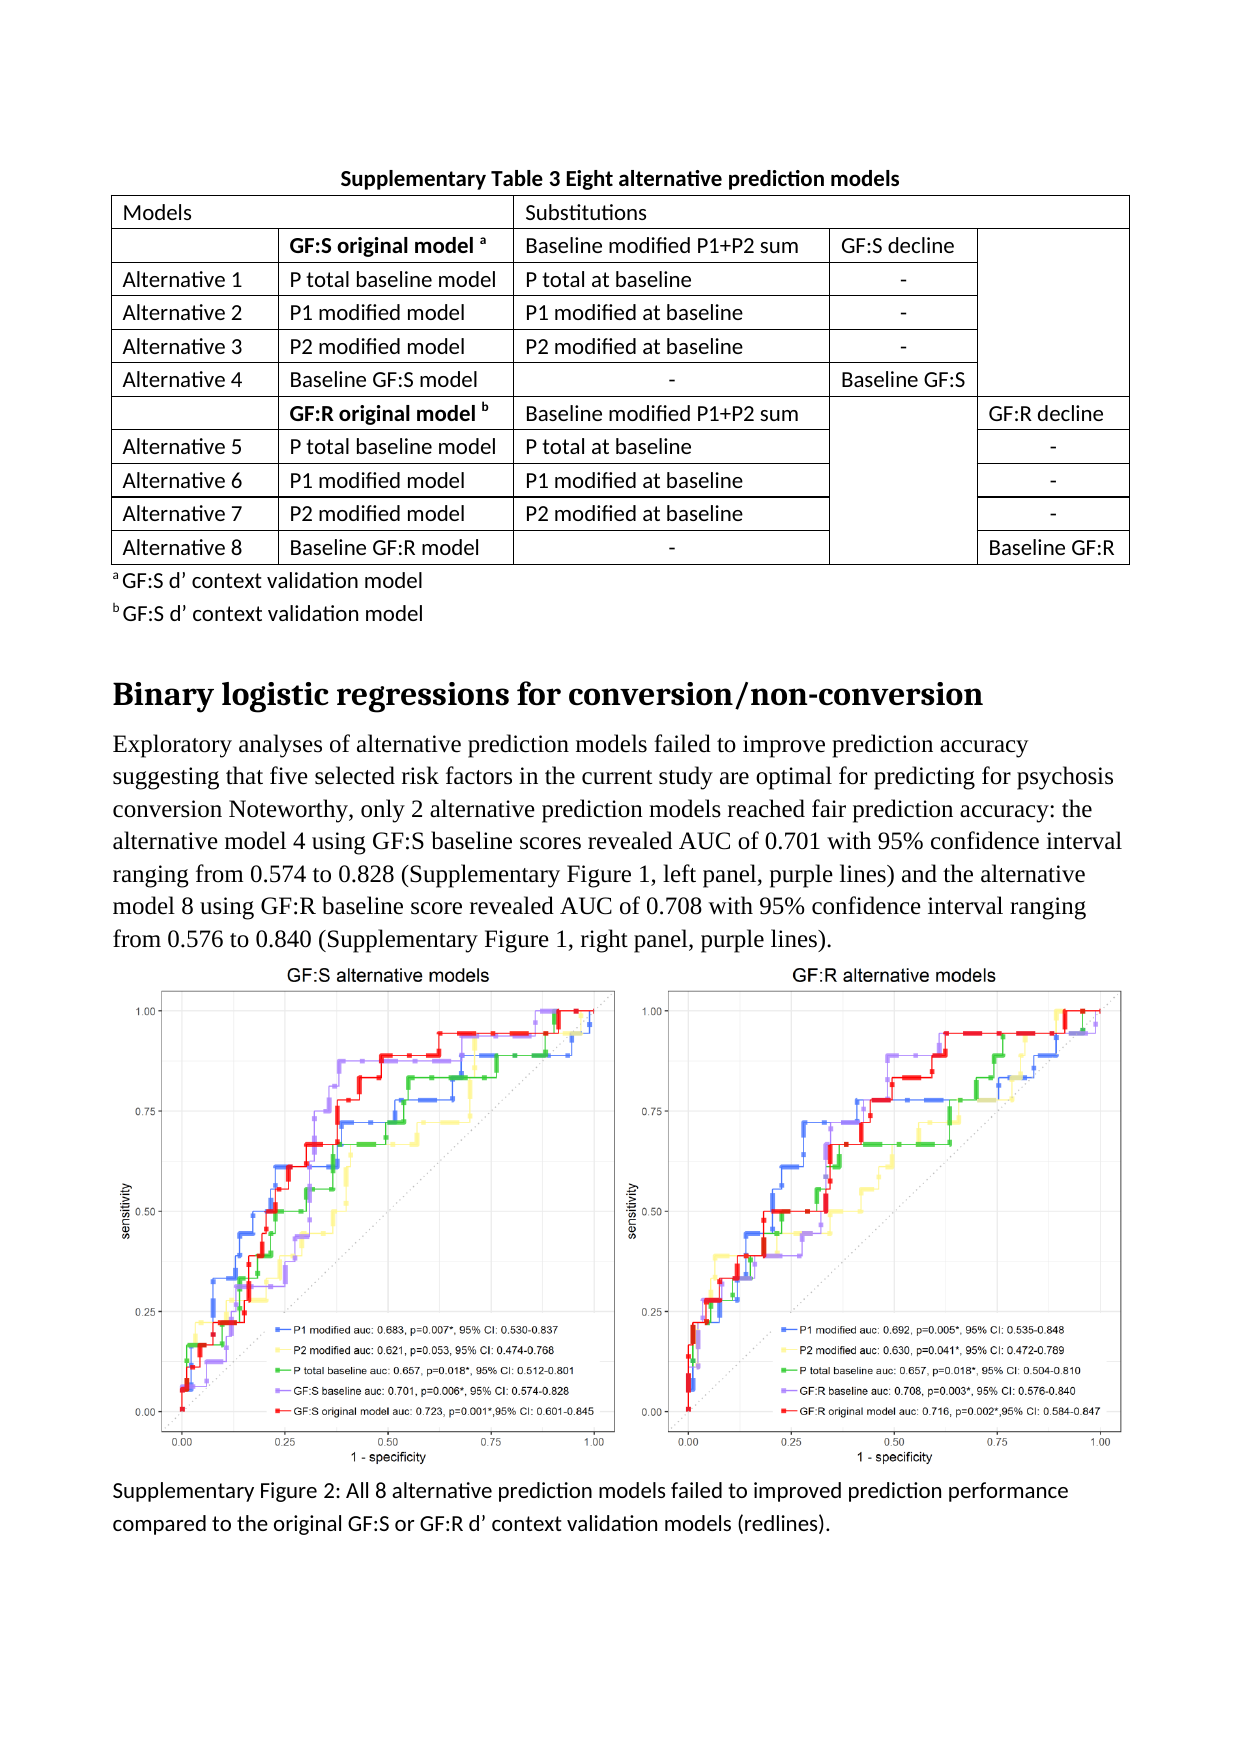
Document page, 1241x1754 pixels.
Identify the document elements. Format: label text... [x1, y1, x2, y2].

table_cell - [830, 263, 977, 295]
table_cell [830, 397, 977, 563]
table_cell Alternative 3 [112, 330, 278, 362]
table_cell - [514, 531, 829, 563]
table_cell Alternative 6 [112, 464, 278, 496]
table_cell GF:R original model b [279, 397, 513, 429]
table_header Substitutions [514, 196, 1129, 228]
table_cell Alternative 1 [112, 263, 278, 295]
table_cell GF:R decline [978, 397, 1129, 429]
text a GF:S d’ context validation model [112, 565, 1128, 597]
table_cell Alternative 7 [112, 498, 278, 530]
table_cell P1 modified at baseline [514, 464, 829, 496]
picture [112, 960, 1128, 1469]
table_cell Baseline modified P1+P2 sum [514, 397, 829, 429]
table_cell - [830, 296, 977, 329]
table_cell - [978, 464, 1129, 496]
table_cell Baseline GF:R [978, 531, 1129, 563]
table_cell GF:S original model a [279, 229, 513, 262]
table_cell P total at baseline [514, 263, 829, 295]
table_cell Baseline modified P1+P2 sum [514, 229, 829, 262]
table_cell Baseline GF:S model [279, 363, 513, 396]
text Exploratory analyses of alternative prediction models failed to improve prediction accuracy suggesting that five selected risk factors in the current study are optimal for predicting for psychosis conversion Noteworthy, only 2 alternative prediction models reached fair prediction accuracy: the alternative model 4 using GF:S baseline scores revealed AUC of 0.701 with 95% confidence interval ranging from 0.574 to 0.828 (Supplementary Figure 1, left panel, purple lines) and the alternative model 8 using GF:R baseline score revealed AUC of 0.708 with 95% confidence interval ranging from 0.576 to 0.840 (Supplementary Figure 1, right panel, purple lines). [112, 727, 1128, 954]
table_header Models [112, 196, 513, 228]
table_cell - [514, 363, 829, 396]
table_cell P total baseline model [279, 263, 513, 295]
table_cell P1 modified model [279, 296, 513, 329]
table_cell P total at baseline [514, 430, 829, 463]
text b GF:S d’ context validation model [112, 597, 1128, 629]
text Supplementary Table 3 Eight alternative prediction models [112, 162, 1128, 194]
table_cell P2 modified at baseline [514, 498, 829, 530]
table_cell P2 modified at baseline [514, 330, 829, 362]
table_cell Alternative 5 [112, 430, 278, 463]
table_cell P total baseline model [279, 430, 513, 463]
table_cell [112, 397, 278, 429]
subtitle Binary logistic regressions for conversion/non-conversion [112, 662, 1128, 727]
table_cell Alternative 2 [112, 296, 278, 329]
table_cell Baseline GF:R model [279, 531, 513, 563]
table_cell P2 modified model [279, 498, 513, 530]
table_cell P2 modified model [279, 330, 513, 362]
table_cell - [978, 430, 1129, 463]
table_cell P1 modified model [279, 464, 513, 496]
table_cell [978, 229, 1129, 396]
table_cell Baseline GF:S [830, 363, 977, 396]
table_cell P1 modified at baseline [514, 296, 829, 329]
table_cell - [978, 498, 1129, 530]
table_cell - [830, 330, 977, 362]
table_cell [112, 229, 278, 262]
table_cell Alternative 4 [112, 363, 278, 396]
text Supplementary Figure 2: All 8 alternative prediction models failed to improved prediction performance compared to the original GF:S or GF:R d’ context validation models (redlines). [112, 1474, 1131, 1539]
table_cell GF:S decline [830, 229, 977, 262]
table_cell Alternative 8 [112, 531, 278, 563]
